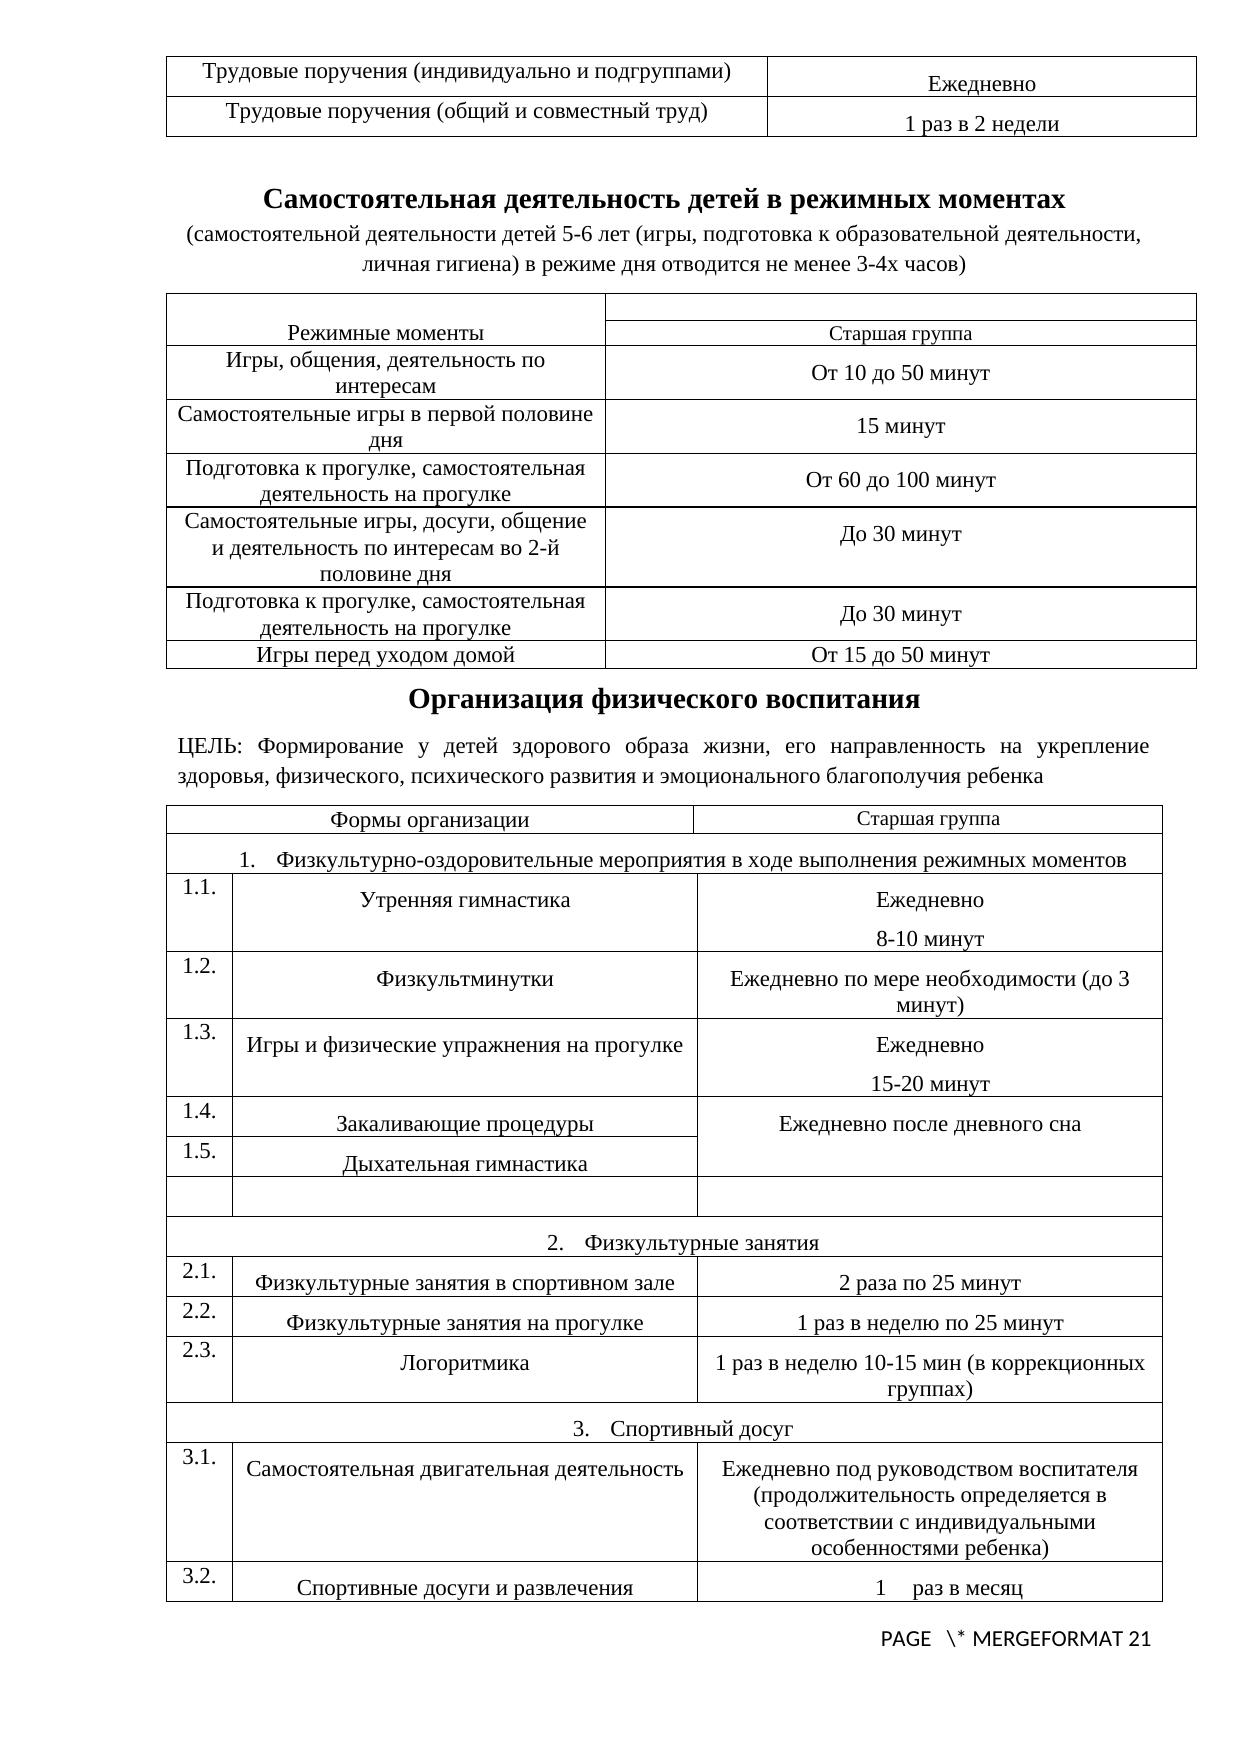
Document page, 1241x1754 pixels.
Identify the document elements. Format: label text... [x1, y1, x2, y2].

table_cell 2.1. [167, 1257, 232, 1296]
table_cell Логоритмика [233, 1337, 697, 1402]
text Самостоятельная деятельность детей в режимных моментах [177, 181, 1152, 215]
table_cell Трудовые поручения (общий и совместный труд) [167, 97, 767, 136]
table_cell [233, 1177, 697, 1216]
table_cell Подготовка к прогулке, самостоятельная деятельность на прогулке [167, 454, 605, 506]
table_cell 3.2. [167, 1562, 232, 1601]
table_header Режимные моменты [167, 294, 605, 345]
table_cell Ежедневно [768, 57, 1196, 96]
table_cell 2.3. [167, 1337, 232, 1402]
table_cell 1 раз в 2 недели [768, 97, 1196, 136]
table_cell До 30 минут [606, 588, 1196, 640]
table_cell До 30 минут [606, 508, 1196, 586]
table_cell Ежедневно 8-10 минут [698, 874, 1162, 951]
text (самостоятельной деятельности детей 5-6 лет (игры, подготовка к образовательной деятельности, личная гигиена) в режиме дня отводится не менее 3-4х часов) [177, 220, 1152, 276]
table_cell Физкультурно-оздоровительные мероприятия в ходе выполнения режимных моментов [167, 834, 1162, 872]
table_cell Игры перед уходом домой [167, 641, 605, 668]
table_cell Ежедневно после дневного сна [698, 1097, 1162, 1176]
table_cell Трудовые поручения (индивидуально и подгруппами) [167, 57, 767, 96]
table_cell 1.1. [167, 874, 232, 951]
table_cell 1.4. [167, 1097, 232, 1136]
table_cell [167, 1177, 232, 1216]
table_cell Физкультминутки [233, 952, 697, 1017]
table_cell Спортивные досуги и развлечения [233, 1562, 697, 1601]
table_cell Самостоятельные игры, досуги, общение и деятельность по интересам во 2-й половине дня [167, 508, 605, 586]
table_cell Игры и физические упражнения на прогулке [233, 1019, 697, 1096]
table_cell От 15 до 50 минут [606, 641, 1196, 668]
table_cell Игры, общения, деятельность по интересам [167, 346, 605, 399]
table_cell Старшая группа [606, 321, 1196, 345]
table_cell Физкультурные занятия [167, 1217, 1162, 1256]
table_cell Спортивный досуг [167, 1403, 1162, 1442]
table_cell Самостоятельные игры в первой половине дня [167, 400, 605, 453]
table_cell Физкультурные занятия в спортивном зале [233, 1257, 697, 1296]
table_cell Закаливающие процедуры [233, 1097, 697, 1136]
table_cell Дыхательная гимнастика [233, 1137, 697, 1176]
table_cell От 10 до 50 минут [606, 346, 1196, 399]
table_cell [698, 1177, 1162, 1216]
table_cell раз в месяц [698, 1562, 1162, 1601]
text ЦЕЛЬ: Формирование у детей здорового образа жизни, его направленность на укрепление здоровья, физического, психического развития и эмоционального благополучия ребенка [177, 732, 1152, 789]
table_header Формы организации [167, 806, 693, 832]
table_cell 15 минут [606, 400, 1196, 453]
table_cell 1.3. [167, 1019, 232, 1096]
table_cell Утренняя гимнастика [233, 874, 697, 951]
table_cell От 60 до 100 минут [606, 454, 1196, 506]
table_cell Физкультурные занятия на прогулке [233, 1297, 697, 1336]
table_cell 1.2. [167, 952, 232, 1017]
table_cell 1 раз в неделю 10-15 мин (в коррекционных группах) [698, 1337, 1162, 1402]
table_cell Ежедневно 15-20 минут [698, 1019, 1162, 1096]
table_header Старшая группа [694, 806, 1162, 832]
text Организация физического воспитания [177, 681, 1152, 715]
table_cell 3.1. [167, 1443, 232, 1561]
table_cell Ежедневно под руководством воспитателя (продолжительность определяется в соответствии с индивидуальными особенностями ребенка) [698, 1443, 1162, 1561]
table_cell Ежедневно по мере необходимости (до 3 минут) [698, 952, 1162, 1017]
table_cell Самостоятельная двигательная деятельность [233, 1443, 697, 1561]
table_cell 2.2. [167, 1297, 232, 1336]
table_cell 1.5. [167, 1137, 232, 1176]
table_cell 1 раз в неделю по 25 минут [698, 1297, 1162, 1336]
table_cell 2 раза по 25 минут [698, 1257, 1162, 1296]
table_header [606, 294, 1196, 320]
table_cell Подготовка к прогулке, самостоятельная деятельность на прогулке [167, 588, 605, 640]
